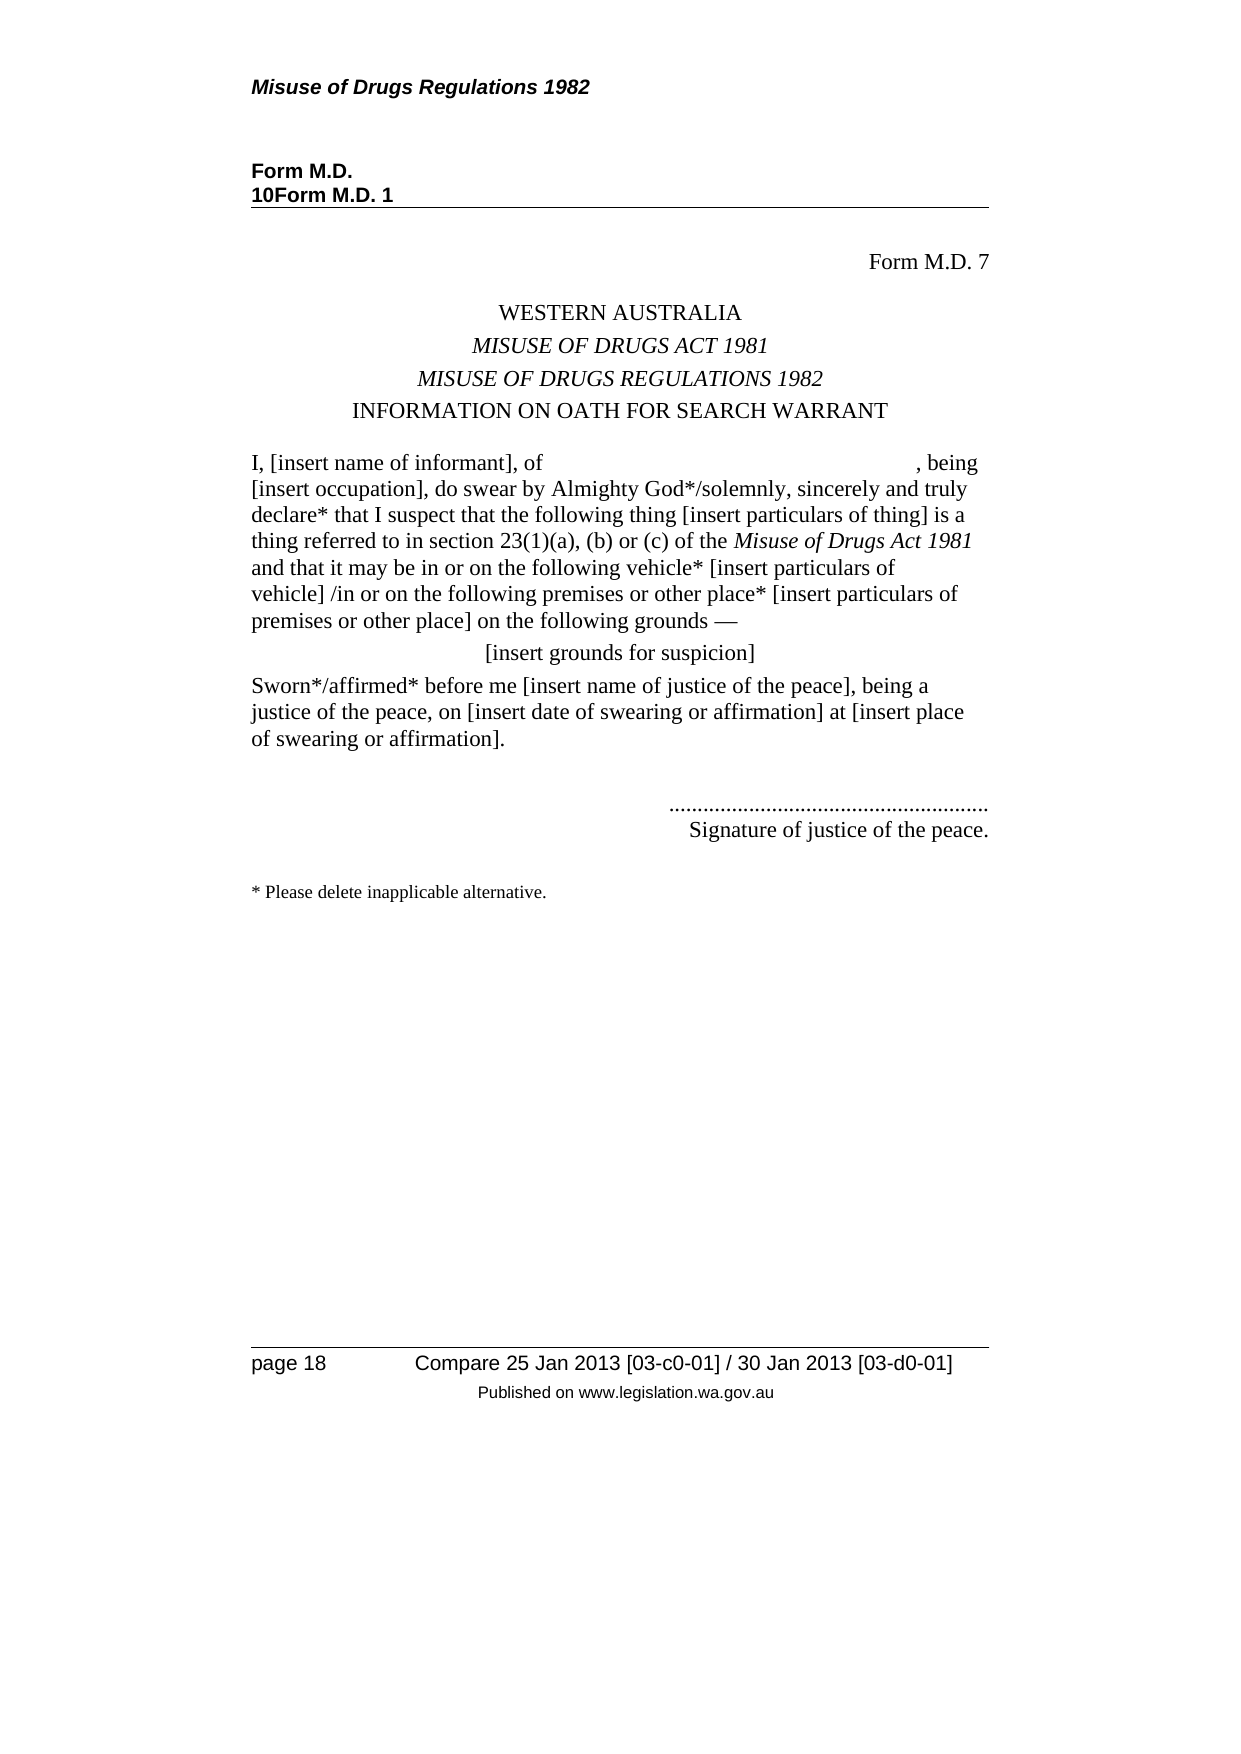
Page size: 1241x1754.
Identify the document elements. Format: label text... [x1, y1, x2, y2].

text [insert occupation], do swear by Almighty God*/solemnly, sincerely and truly declare* that I suspect that the following thing [insert particulars of thing] is a thing referred to in section 23(1)(a), (b) or (c) of the Misuse of Drugs Act 1981 and that it may be in or on the following vehicle* [insert particulars of vehicle] /in or on the following premises or other place* [insert particulars of premises or other place] on the following grounds — [251, 475, 989, 633]
text MISUSE OF DRUGS REGULATIONS 1982 [251, 364, 989, 391]
text MISUSE OF DRUGS ACT 1981 [251, 332, 989, 358]
text * Please delete inapplicable alternative. [251, 881, 989, 903]
text Signature of justice of the peace. [251, 816, 989, 842]
text Form M.D. 7 [251, 248, 989, 274]
text I, [insert name of informant], of , being [251, 448, 989, 475]
text INFORMATION ON OATH FOR SEARCH WARRANT [251, 397, 989, 423]
text ........................................................ [251, 790, 989, 816]
text Sworn*/affirmed* before me [insert name of justice of the peace], being a justice of the peace, on [insert date of swearing or affirmation] at [insert place of swearing or affirmation]. [251, 672, 989, 751]
text [insert grounds for suspicion] [251, 639, 989, 666]
